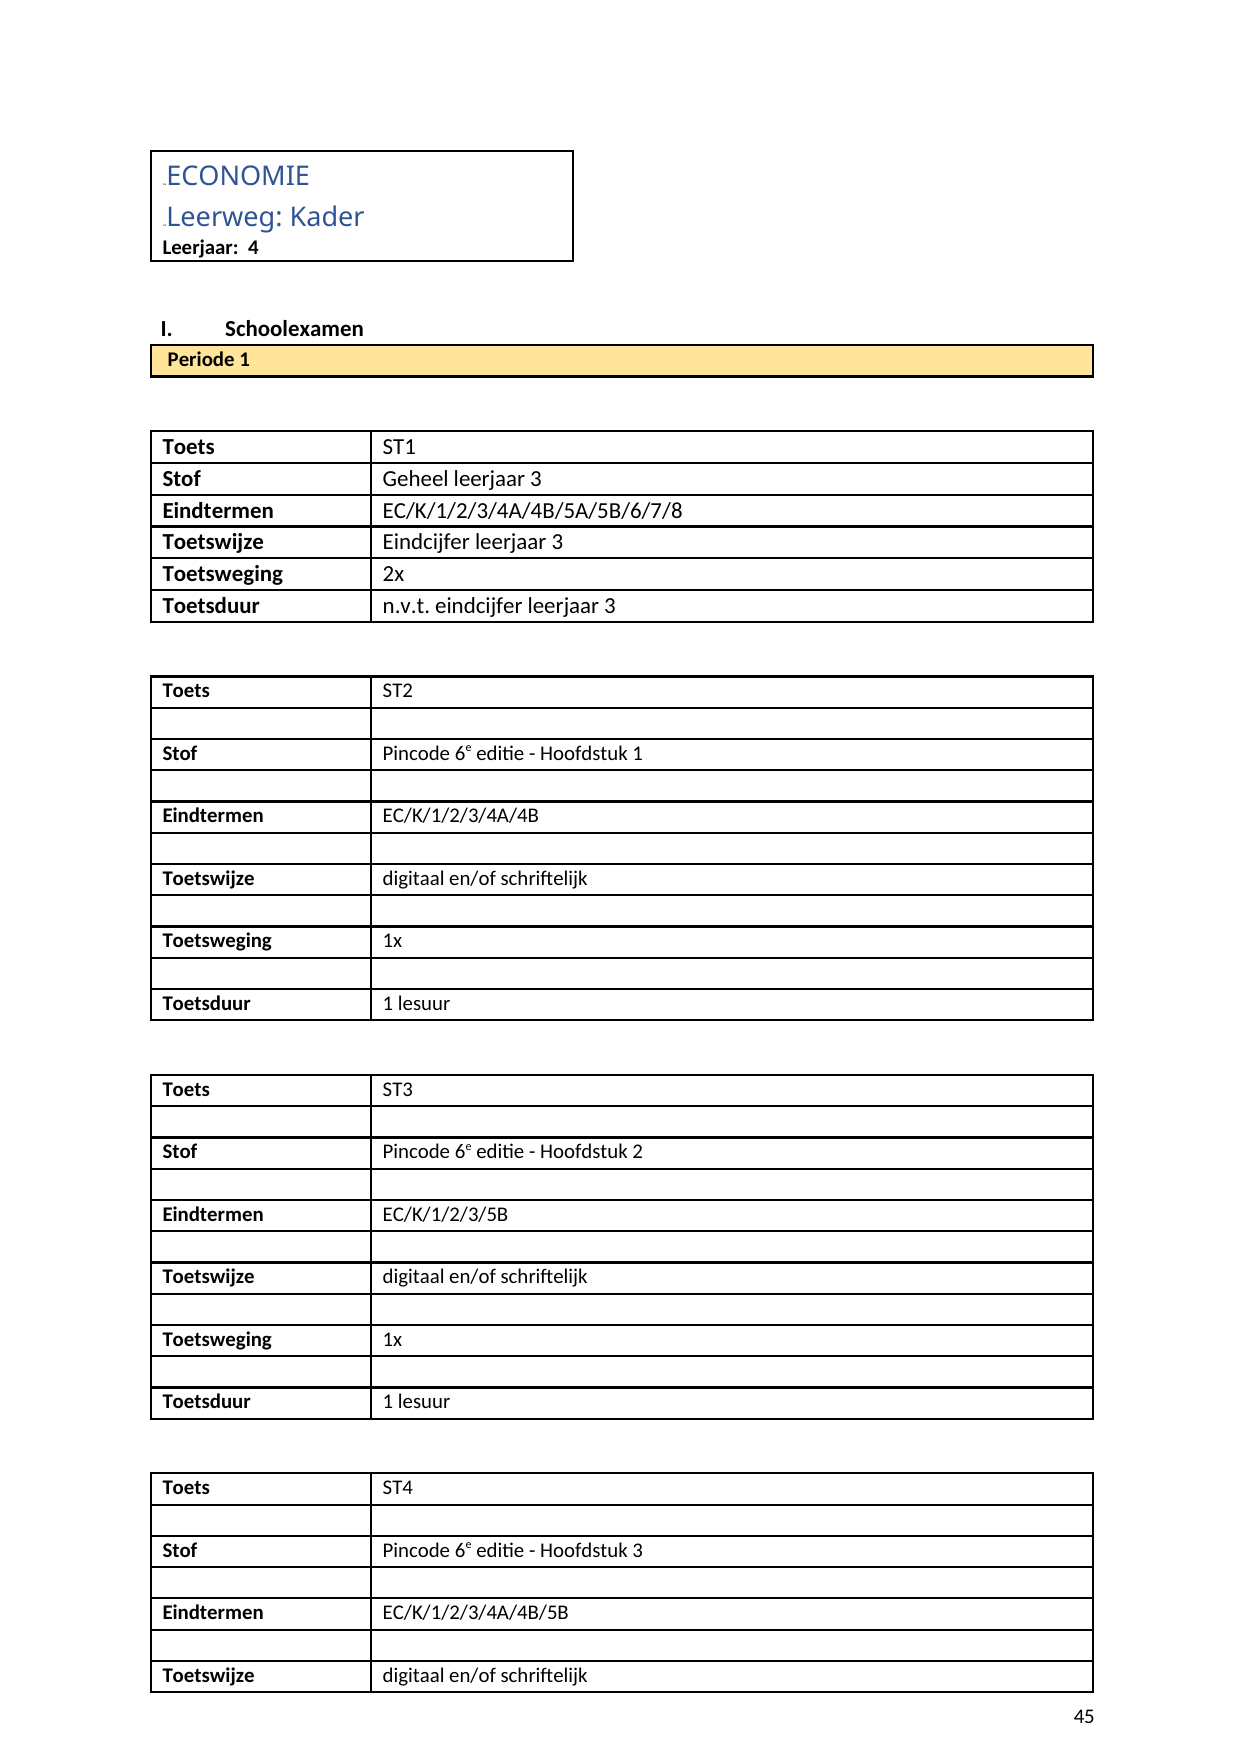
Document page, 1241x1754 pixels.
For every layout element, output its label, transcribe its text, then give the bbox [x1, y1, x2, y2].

table_header Toets [152, 1076, 370, 1105]
table_cell Toetswijze [152, 1662, 370, 1691]
table_cell Stof [152, 1537, 370, 1566]
table_cell Toetsduur [152, 1389, 370, 1418]
table_cell Stof [152, 1139, 370, 1168]
table_cell [372, 834, 1092, 863]
table_cell [372, 896, 1092, 925]
table_cell Toetswijze [152, 865, 370, 894]
table_header 18BECONOMIE 19BLeerweg: Kader Leerjaar: 4 [152, 152, 572, 259]
table_cell [152, 959, 370, 988]
table_cell [152, 1232, 370, 1261]
table_cell EC/K/1/2/3/4A/4B/5A/5B/6/7/8 [372, 496, 1092, 525]
table_cell [372, 709, 1092, 738]
table_cell [152, 771, 370, 800]
table_cell [372, 771, 1092, 800]
table_cell [372, 959, 1092, 988]
table_cell [152, 896, 370, 925]
table_cell [372, 1506, 1092, 1535]
table_cell [152, 1107, 370, 1136]
table_cell [152, 1568, 370, 1597]
table_cell [152, 1357, 370, 1386]
table_cell [152, 709, 370, 738]
table_cell [152, 834, 370, 863]
table_cell Pincode 6e editie - Hoofdstuk 1 [372, 740, 1092, 769]
table_cell EC/K/1/2/3/5B [372, 1201, 1092, 1230]
text I. Schoolexamen [150, 314, 1094, 342]
table_cell Stof [152, 464, 370, 494]
table_cell [372, 1170, 1092, 1199]
table_cell 1 lesuur [372, 1389, 1092, 1418]
table_cell digitaal en/of schriftelijk [372, 865, 1092, 894]
table_cell [372, 1631, 1092, 1660]
table_cell [372, 1295, 1092, 1324]
table_cell 1 lesuur [372, 990, 1092, 1019]
table_cell digitaal en/of schriftelijk [372, 1264, 1092, 1293]
table_cell digitaal en/of schriftelijk [372, 1662, 1092, 1691]
table_cell EC/K/1/2/3/4A/4B [372, 803, 1092, 832]
table_cell Toetsduur [152, 591, 370, 621]
table_header Toets [152, 1474, 370, 1503]
table_cell [152, 1170, 370, 1199]
table_cell [152, 1295, 370, 1324]
table_cell n.v.t. eindcijfer leerjaar 3 [372, 591, 1092, 621]
table_cell 1x [372, 928, 1092, 957]
table_header ST1 [372, 432, 1092, 462]
table_cell Eindtermen [152, 803, 370, 832]
table_cell Geheel leerjaar 3 [372, 464, 1092, 494]
table_cell 2x [372, 559, 1092, 589]
table_cell Eindtermen [152, 1599, 370, 1628]
table_cell Toetsweging [152, 928, 370, 957]
table_header Toets [152, 432, 370, 462]
table_header ST4 [372, 1474, 1092, 1503]
table_cell Stof [152, 740, 370, 769]
table_cell [372, 1107, 1092, 1136]
table_cell [372, 1568, 1092, 1597]
table_cell 1x [372, 1326, 1092, 1355]
table_cell [152, 1631, 370, 1660]
table_cell Eindcijfer leerjaar 3 [372, 528, 1092, 557]
table_cell Pincode 6e editie - Hoofdstuk 2 [372, 1139, 1092, 1168]
table_cell EC/K/1/2/3/4A/4B/5B [372, 1599, 1092, 1628]
table_cell Pincode 6e editie - Hoofdstuk 3 [372, 1537, 1092, 1566]
table_cell Toetsduur [152, 990, 370, 1019]
table_header ST2 [372, 678, 1092, 707]
table_cell Toetswijze [152, 528, 370, 557]
table_cell [372, 1357, 1092, 1386]
table_header Toets [152, 678, 370, 707]
table_cell [372, 1232, 1092, 1261]
table_cell Toetsweging [152, 1326, 370, 1355]
table_header ST3 [372, 1076, 1092, 1105]
table_cell Eindtermen [152, 496, 370, 525]
table_header Periode 1 [152, 346, 1092, 375]
table_cell [152, 1506, 370, 1535]
table_cell Toetsweging [152, 559, 370, 589]
table_cell Eindtermen [152, 1201, 370, 1230]
table_cell Toetswijze [152, 1264, 370, 1293]
